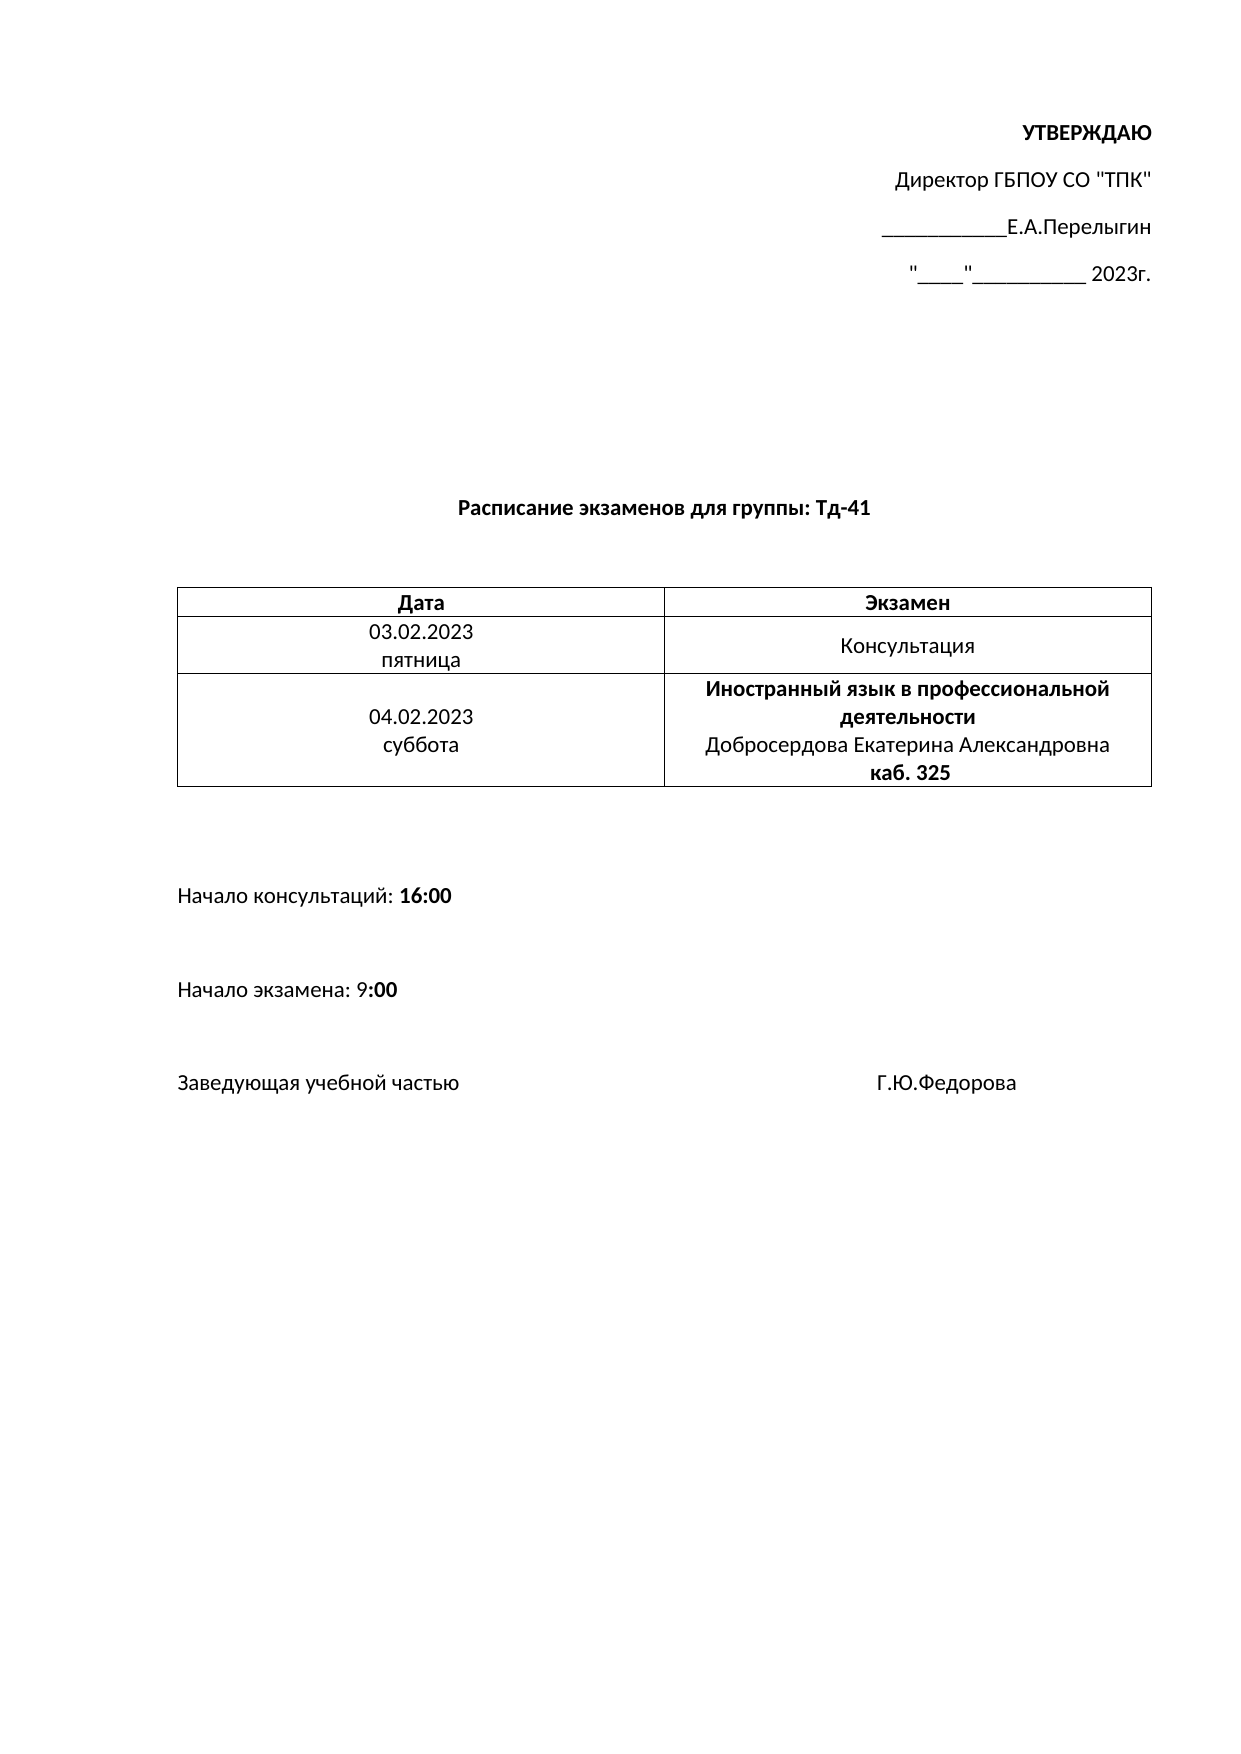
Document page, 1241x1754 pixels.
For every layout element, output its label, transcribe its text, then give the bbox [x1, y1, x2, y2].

text ___________Е.А.Перелыгин [177, 212, 1152, 240]
table_cell 04.02.2023 суббота [178, 674, 664, 786]
text Расписание экзаменов для группы: Тд-41 [177, 493, 1152, 521]
text "____"__________ 2023г. [177, 259, 1152, 287]
text Директор ГБПОУ СО "ТПК" [177, 165, 1152, 193]
table_header Дата [178, 588, 664, 616]
text Заведующая учебной частью Г.Ю.Федорова [177, 1068, 1152, 1096]
table_cell Консультация [665, 617, 1151, 673]
table_cell 03.02.2023 пятница [178, 617, 664, 673]
text УТВЕРЖДАЮ [177, 118, 1152, 146]
text Начало консультаций: 16:00 [177, 881, 1152, 909]
table_cell Иностранный язык в профессиональной деятельности Добросердова Екатерина Александровна каб. 325 [665, 674, 1151, 786]
text Начало экзамена: 9:00 [177, 975, 1152, 1003]
table_header Экзамен [665, 588, 1151, 616]
